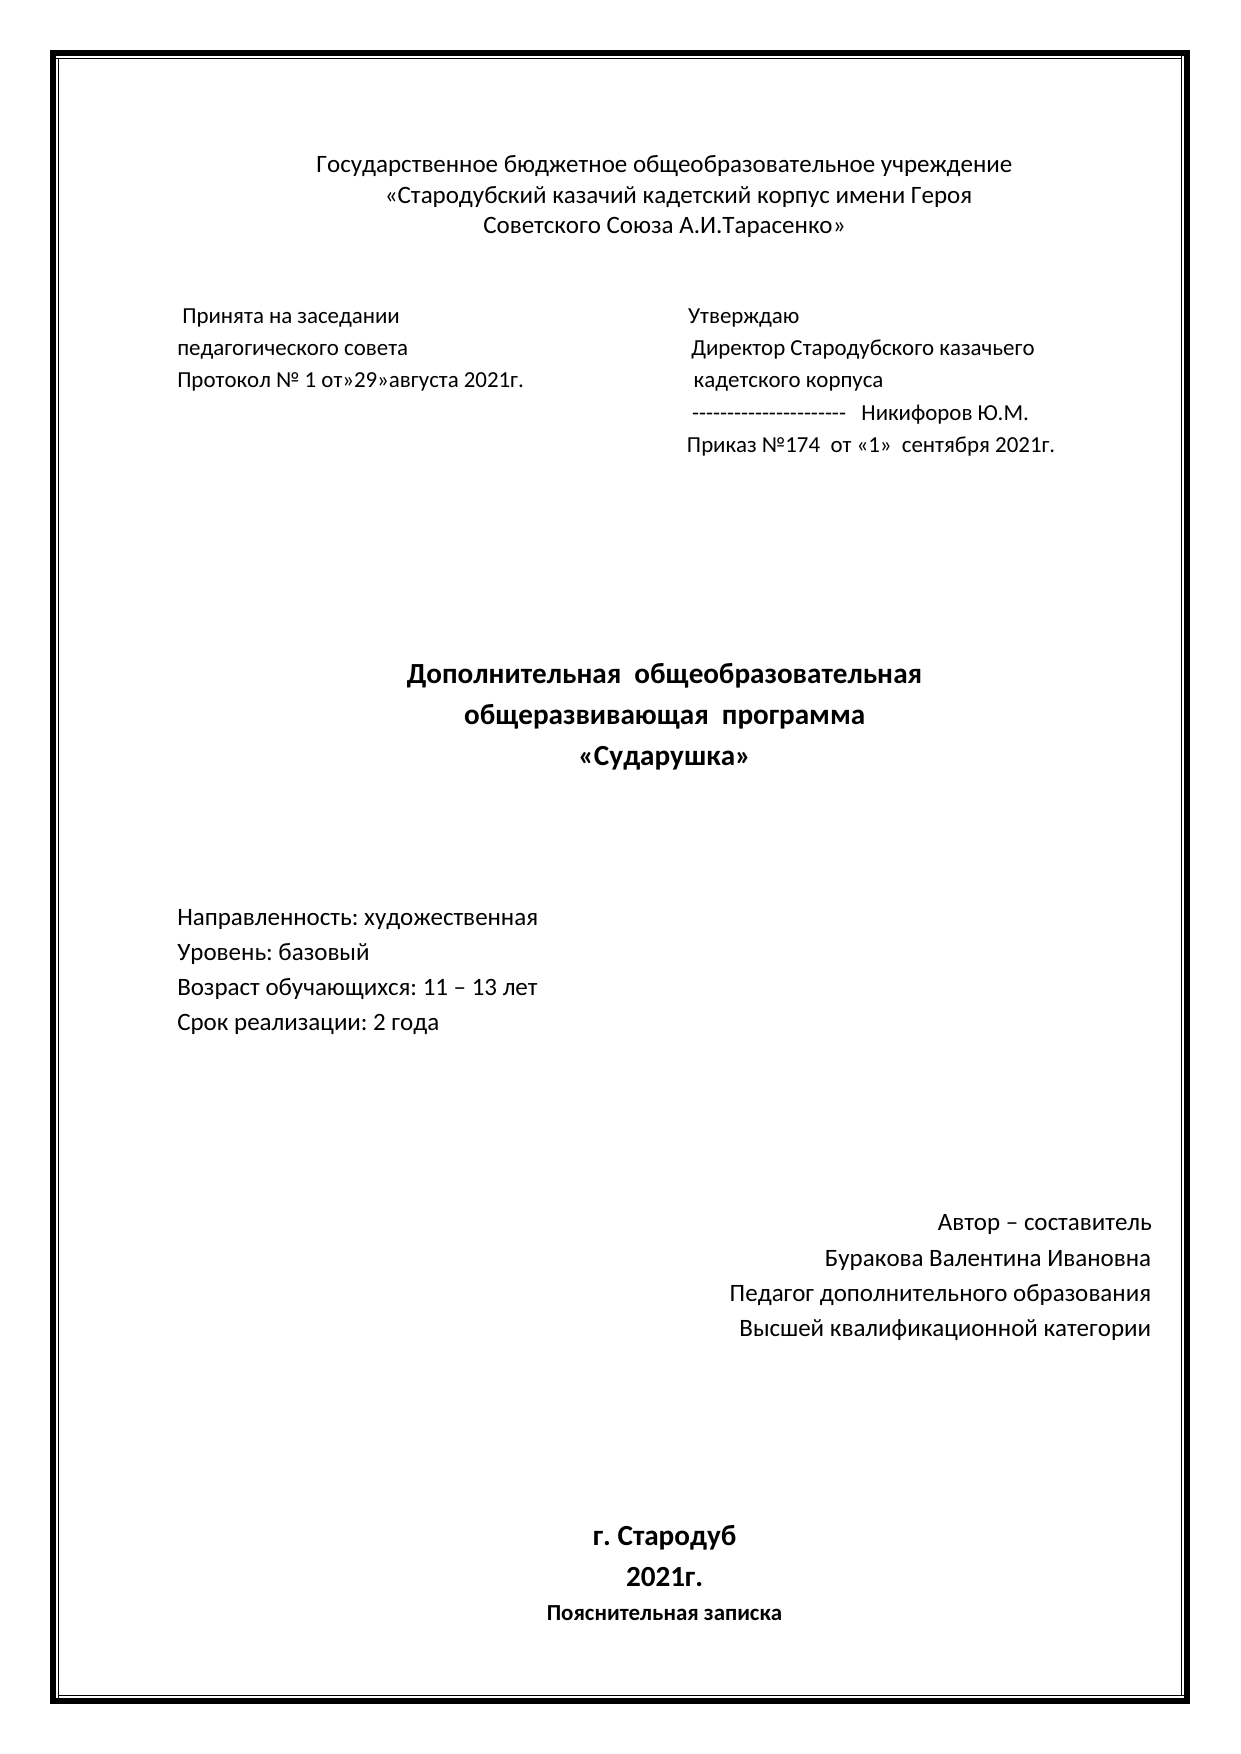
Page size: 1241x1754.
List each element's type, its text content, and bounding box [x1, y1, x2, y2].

text ---------------------- Никифоров Ю.М. [177, 398, 1152, 426]
text г. Стародуб [177, 1517, 1152, 1552]
text Уровень: базовый [177, 936, 1152, 966]
text Возраст обучающихся: 11 – 13 лет [177, 971, 1152, 1001]
text Дополнительная общеобразовательная общеразвивающая программа «Сударушка» [177, 655, 1152, 773]
text педагогического совета Директор Стародубского казачьего [177, 333, 1152, 361]
text Советского Союза А.И.Тарасенко» [177, 210, 1152, 240]
text Срок реализации: 2 года [177, 1006, 1152, 1036]
text Государственное бюджетное общеобразовательное учреждение [177, 149, 1152, 179]
text Приказ №174 от «1» сентября 2021г. [177, 430, 1152, 458]
text Педагог дополнительного образования [177, 1277, 1152, 1308]
text Принята на заседании Утверждаю [177, 301, 1152, 329]
text Пояснительная записка [177, 1598, 1152, 1627]
text Автор – составитель [177, 1206, 1152, 1237]
text Высшей квалификационной категории [177, 1312, 1152, 1343]
text Буракова Валентина Ивановна [177, 1242, 1152, 1273]
text Протокол № 1 от»29»августа 2021г. кадетского корпуса [177, 366, 1152, 394]
text «Стародубский казачий кадетский корпус имени Героя [177, 179, 1152, 210]
text Направленность: художественная [177, 901, 1152, 931]
text 2021г. [177, 1558, 1152, 1593]
